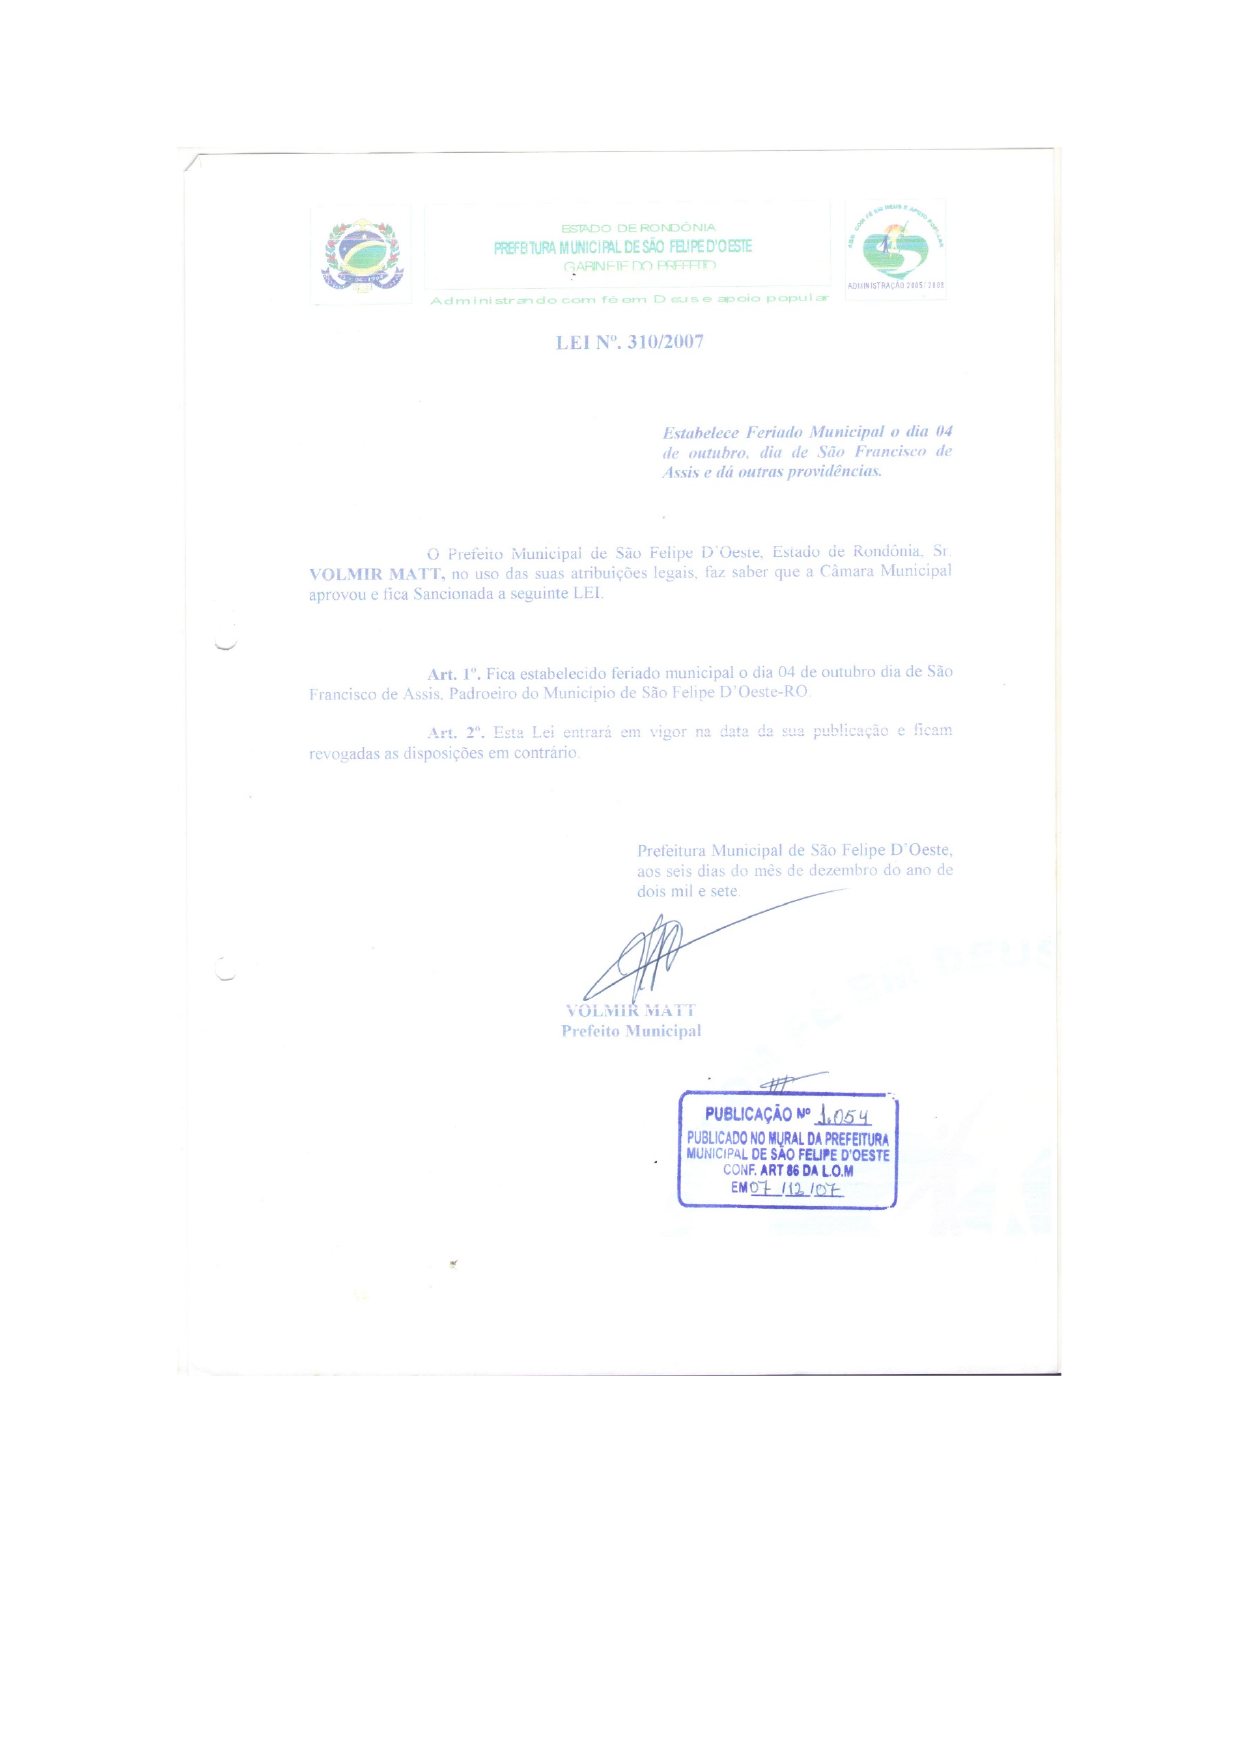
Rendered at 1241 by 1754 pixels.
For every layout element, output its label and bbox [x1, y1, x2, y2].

picture [177, 147, 1062, 1376]
